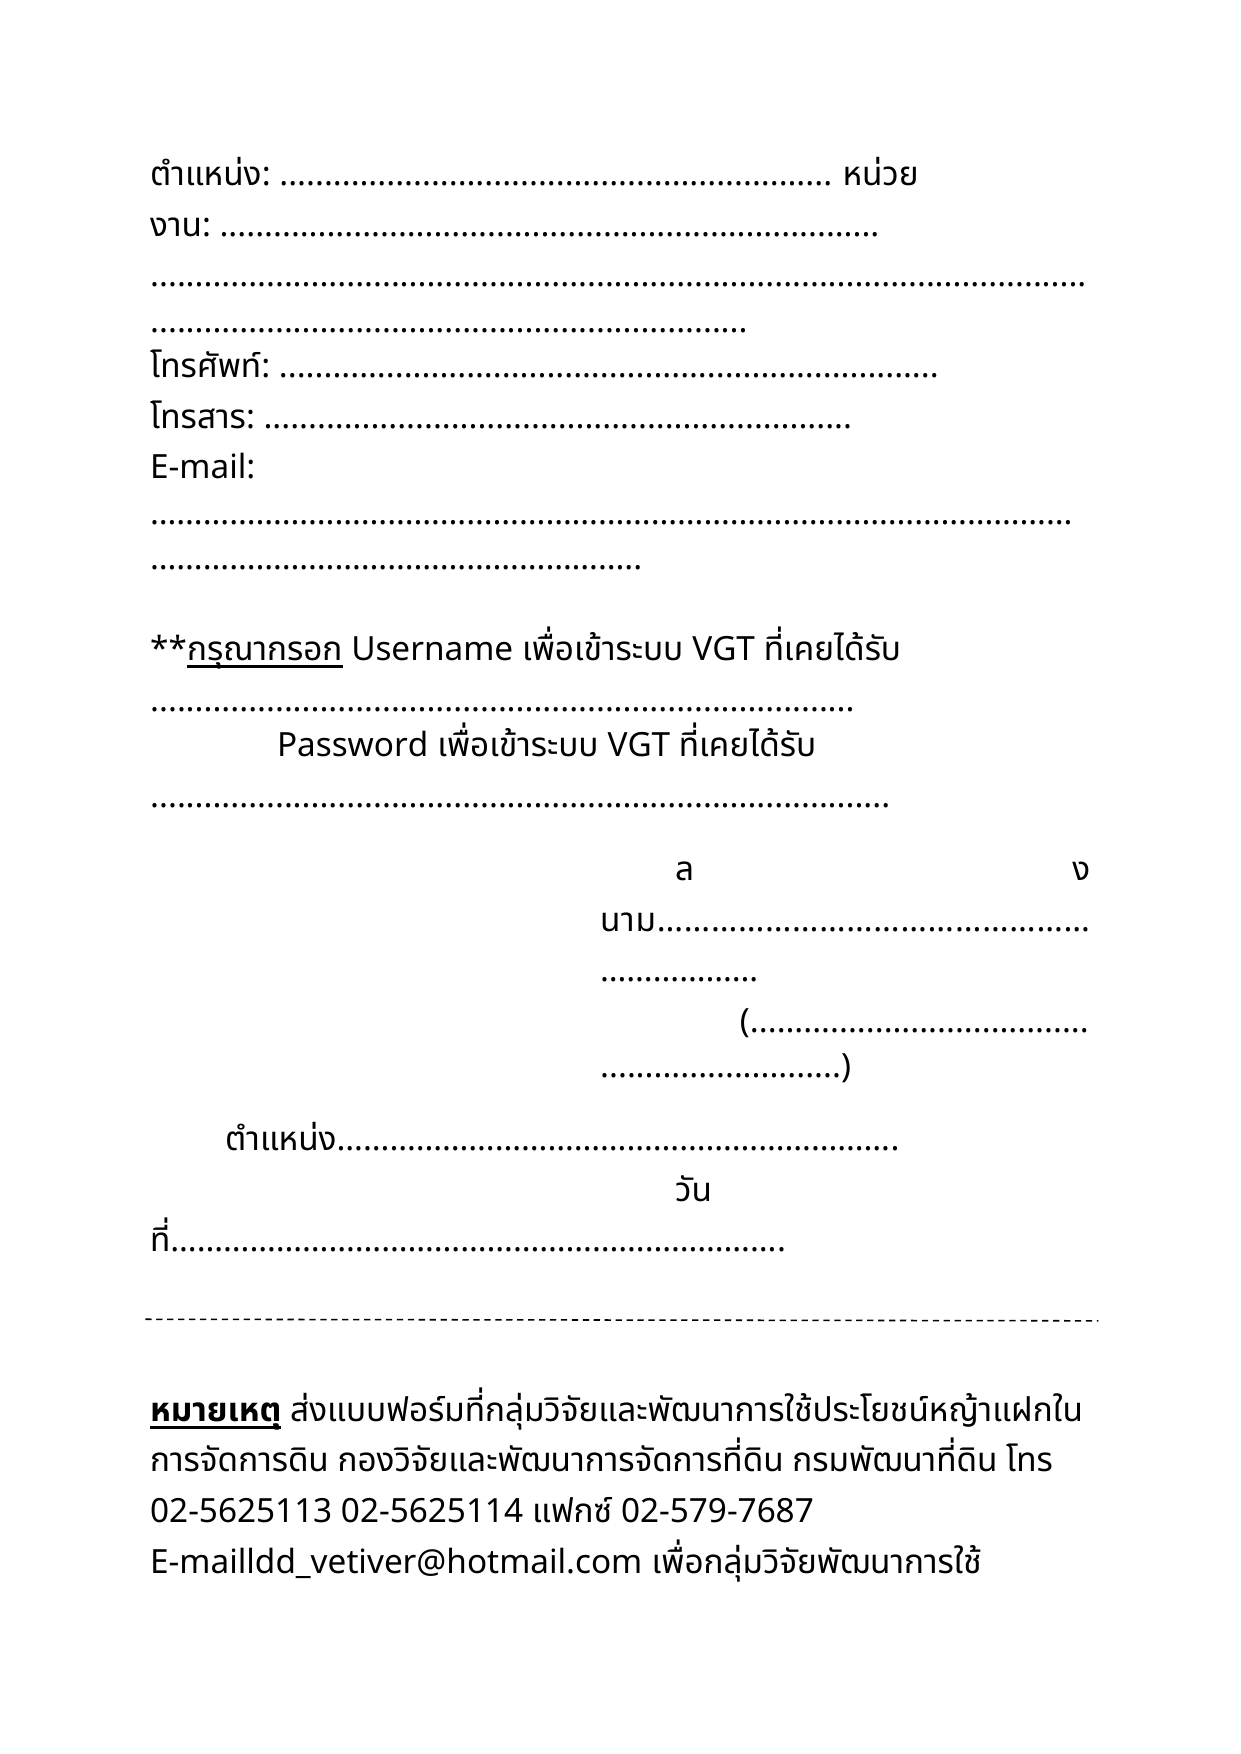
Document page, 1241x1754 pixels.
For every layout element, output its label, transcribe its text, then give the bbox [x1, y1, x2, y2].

text วันที่……………………………………………………………. [150, 1166, 1090, 1267]
text **กรุณากรอก Username เพื่อเข้าระบบ VGT ที่เคยได้รับ ............................................................................... [150, 625, 1090, 721]
text ............................................................................................................................................................................ [150, 251, 1090, 342]
text ลงนาม………………………………………………………… [600, 845, 1090, 996]
text ตำแหน่ง: .............................................................. หน่วยงาน: .......................................................................... [150, 150, 1090, 251]
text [150, 1386, 1090, 1588]
text (.................................................................) [600, 996, 1090, 1087]
text Password เพื่อเข้าระบบ VGT ที่เคยได้รับ ................................................................................... [150, 721, 1090, 817]
text ตำแหน่ง………………………………………………………. [150, 1087, 1090, 1166]
text E-mail: …………………………………………………………………………………………………………………………………………….. [150, 443, 1090, 579]
